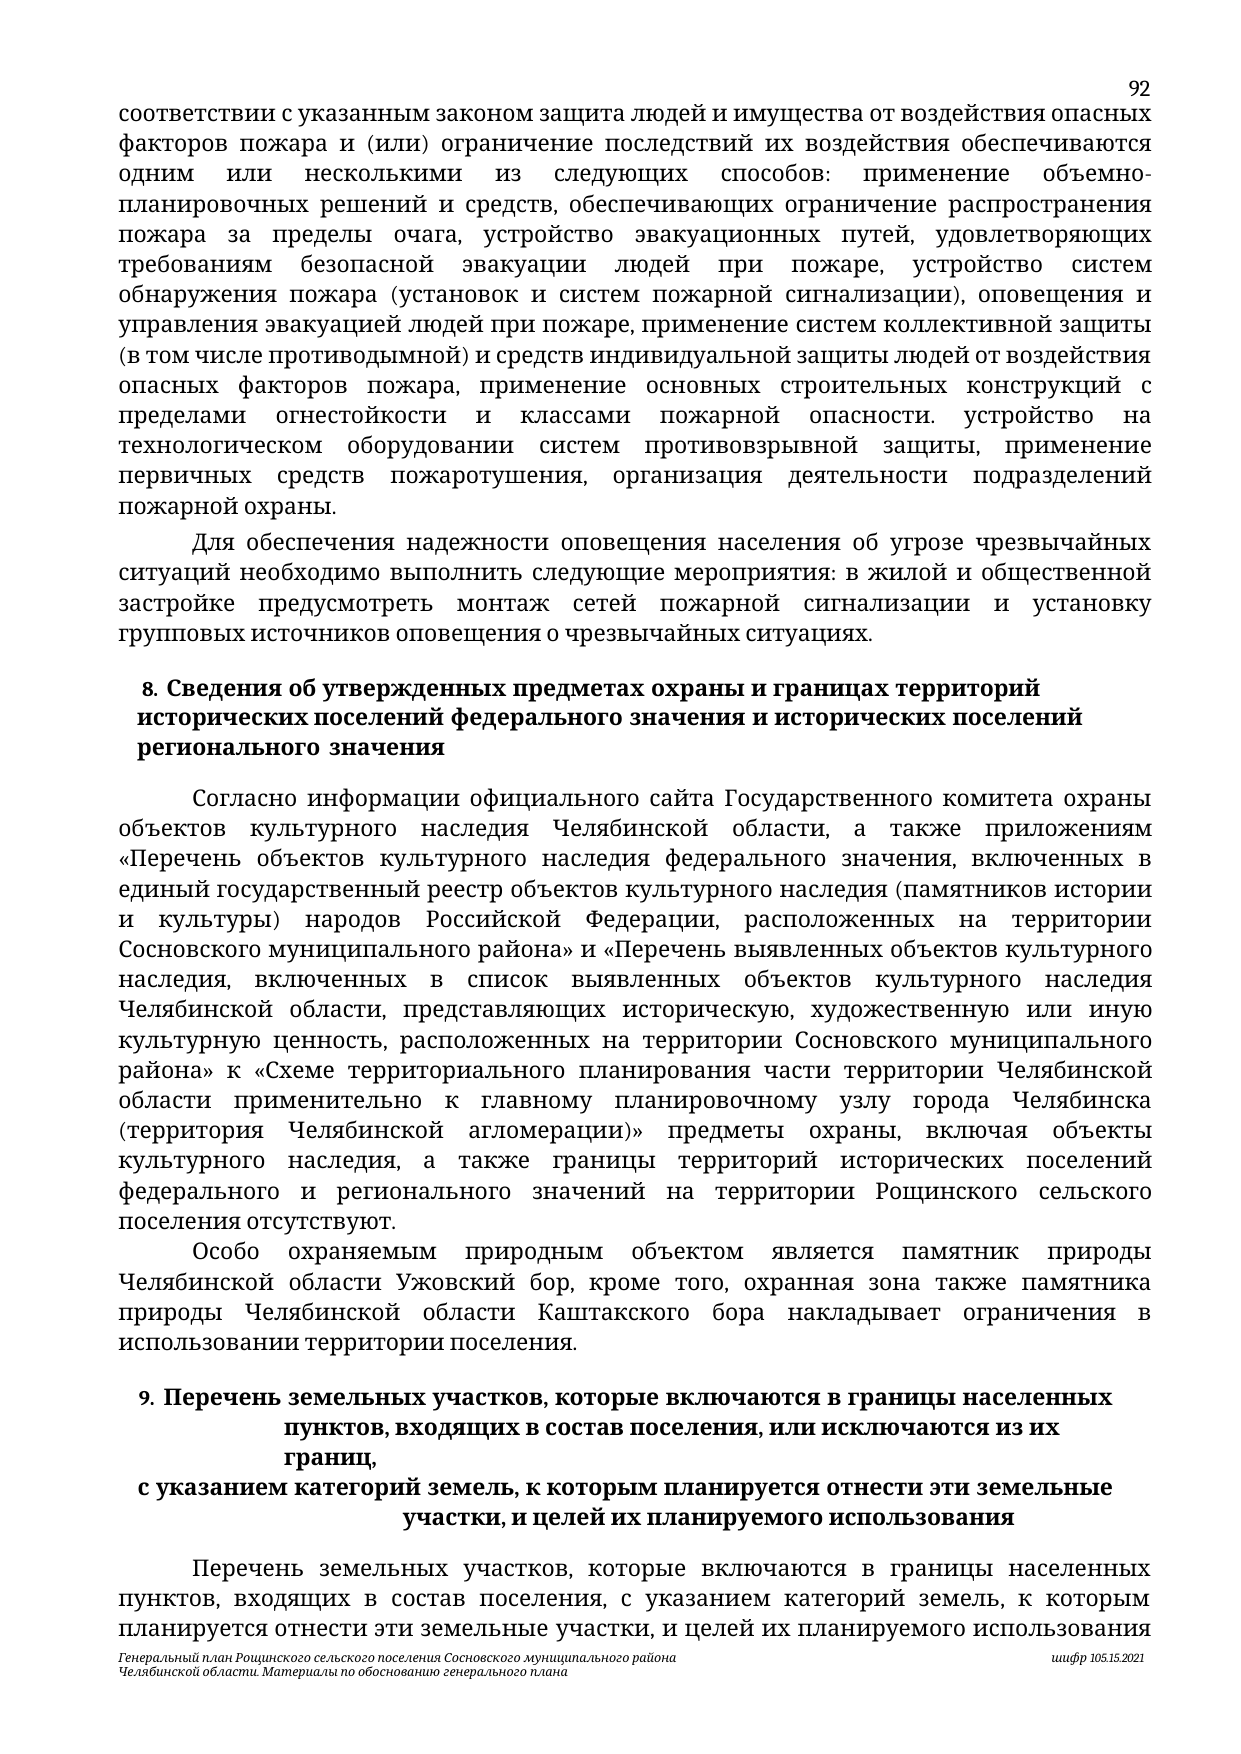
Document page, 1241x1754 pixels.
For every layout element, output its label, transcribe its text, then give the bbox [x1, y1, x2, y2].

subtitle Сведения об утвержденных предметах охраны и границах территорий исторических поселений федерального значения и исторических поселений регионального значения [137, 676, 1133, 761]
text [118, 1556, 1151, 1642]
subtitle Перечень земельных участков, которые включаются в границы населенных пунктов, входящих в состав поселения, или исключаются из их границ, [139, 1384, 1129, 1471]
text с указанием категорий земель, к которым планируется отнести эти земельные участки, и целей их планируемого использования [137, 1475, 1139, 1531]
text Особо охраняемым природным объектом является памятник природы Челябинской области Ужовский бор, кроме того, охранная зона также памятника природы Челябинской области Каштакского бора накладывает ограничения в использовании территории поселения. [118, 1239, 1152, 1356]
text Согласно информации официального сайта Государственного комитета охраны объектов культурного наследия Челябинской области, а также приложениям «Перечень объектов культурного наследия федерального значения, включенных в единый государственный реестр объектов культурного наследия (памятников истории и культуры) народов Российской Федерации, расположенных на территории Сосновского муниципального района» и «Перечень выявленных объектов культурного наследия, включенных в список выявленных объектов культурного наследия Челябинской области, представляющих историческую, художественную или иную культурную ценность, расположенных на территории Сосновского муниципального района» к «Схеме территориального планирования части территории Челябинской области применительно к главному планировочному узлу города Челябинска (территория Челябинской агломерации)» предметы охраны, включая объекты культурного наследия, а также границы территорий исторических поселений федерального и регионального значений на территории Рощинского сельского поселения отсутствуют. [118, 786, 1152, 1235]
text соответствии с указанным законом защита людей и имущества от воздействия опасных факторов пожара и (или) ограничение последствий их воздействия обеспечиваются одним или несколькими из следующих способов: применение объемно-планировочных решений и средств, обеспечивающих ограничение распространения пожара за пределы очага, устройство эвакуационных путей, удовлетворяющих требованиям безопасной эвакуации людей при пожаре, устройство систем обнаружения пожара (установок и систем пожарной сигнализации), оповещения и управления эвакуацией людей при пожаре, применение систем коллективной защиты (в том числе противодымной) и средств индивидуальной защиты людей от воздействия опасных факторов пожара, применение основных строительных конструкций с пределами огнестойкости и классами пожарной опасности. устройство на технологическом оборудовании систем противовзрывной защиты, применение первичных средств пожаротушения, организация деятельности подразделений пожарной охраны. [118, 101, 1152, 520]
text Для обеспечения надежности оповещения населения об угрозе чрезвычайных ситуаций необходимо выполнить следующие мероприятия: в жилой и общественной застройке предусмотреть монтаж сетей пожарной сигнализации и установку групповых источников оповещения о чрезвычайных ситуациях. [118, 530, 1152, 647]
